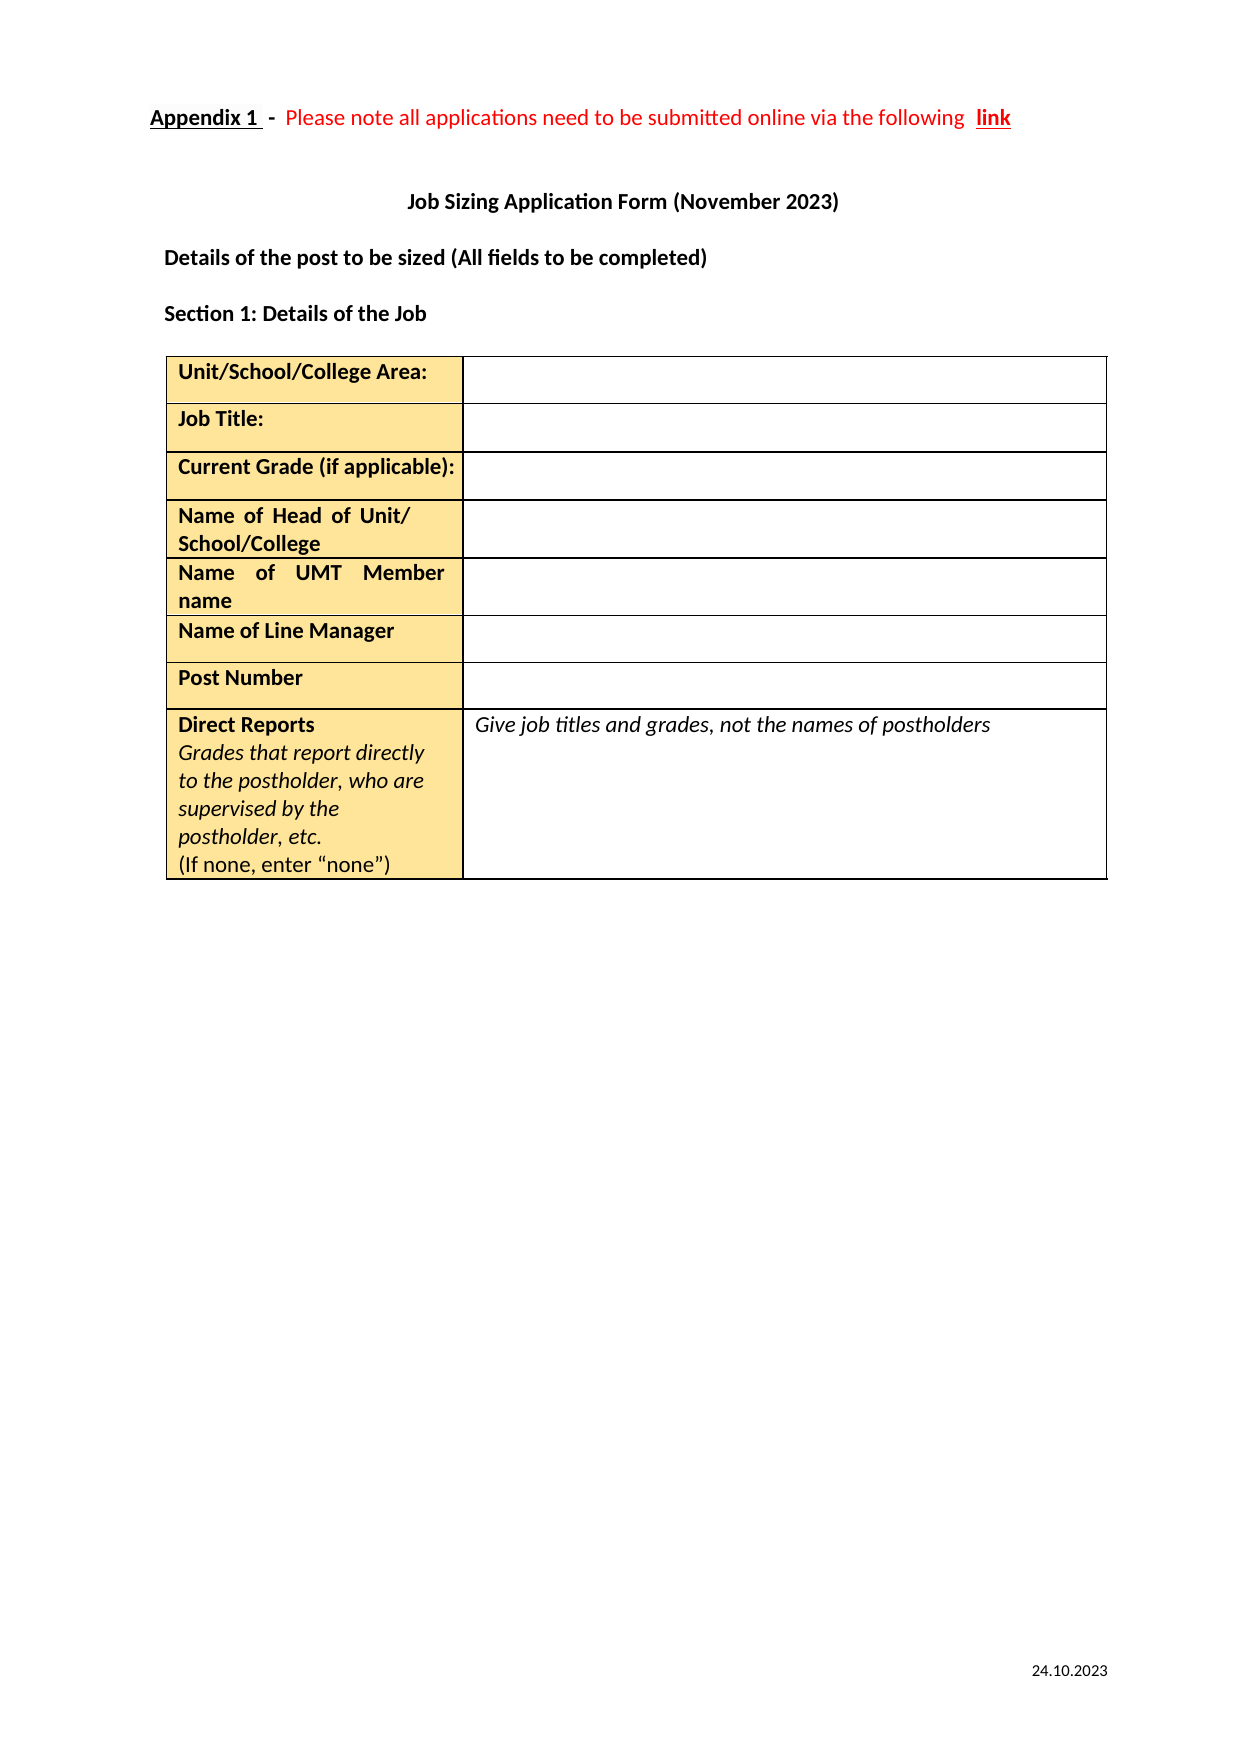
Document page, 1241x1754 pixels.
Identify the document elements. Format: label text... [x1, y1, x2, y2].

table_cell Job Title: [167, 404, 462, 451]
table_header [464, 357, 1106, 402]
table_cell Name of Head of Unit/ School/College [167, 501, 462, 557]
table_cell Current Grade (if applicable): [167, 453, 462, 499]
table_cell Direct Reports Grades that report directly to the postholder, who are supervised by the postholder, etc. (If none, enter “none”) [167, 710, 462, 878]
table_cell [464, 501, 1106, 557]
table_cell [464, 616, 1106, 661]
table_cell [464, 559, 1106, 614]
table_cell Give job titles and grades, not the names of postholders [464, 710, 1106, 878]
table_cell [464, 663, 1106, 708]
table_cell Name of Line Manager [167, 616, 462, 661]
table_cell Post Number [167, 663, 462, 708]
text Details of the post to be sized (All fields to be completed) [164, 243, 1107, 272]
text Section 1: Details of the Job [164, 299, 1107, 328]
table_header Unit/School/College Area: [167, 357, 462, 402]
text Appendix 1 - Please note all applications need to be submitted online via the following link [150, 103, 1097, 131]
table_cell [464, 404, 1106, 451]
table_cell [464, 453, 1106, 499]
table_cell Name of UMT Member name [167, 559, 462, 614]
text Job Sizing Application Form (November 2023) [150, 187, 1097, 216]
